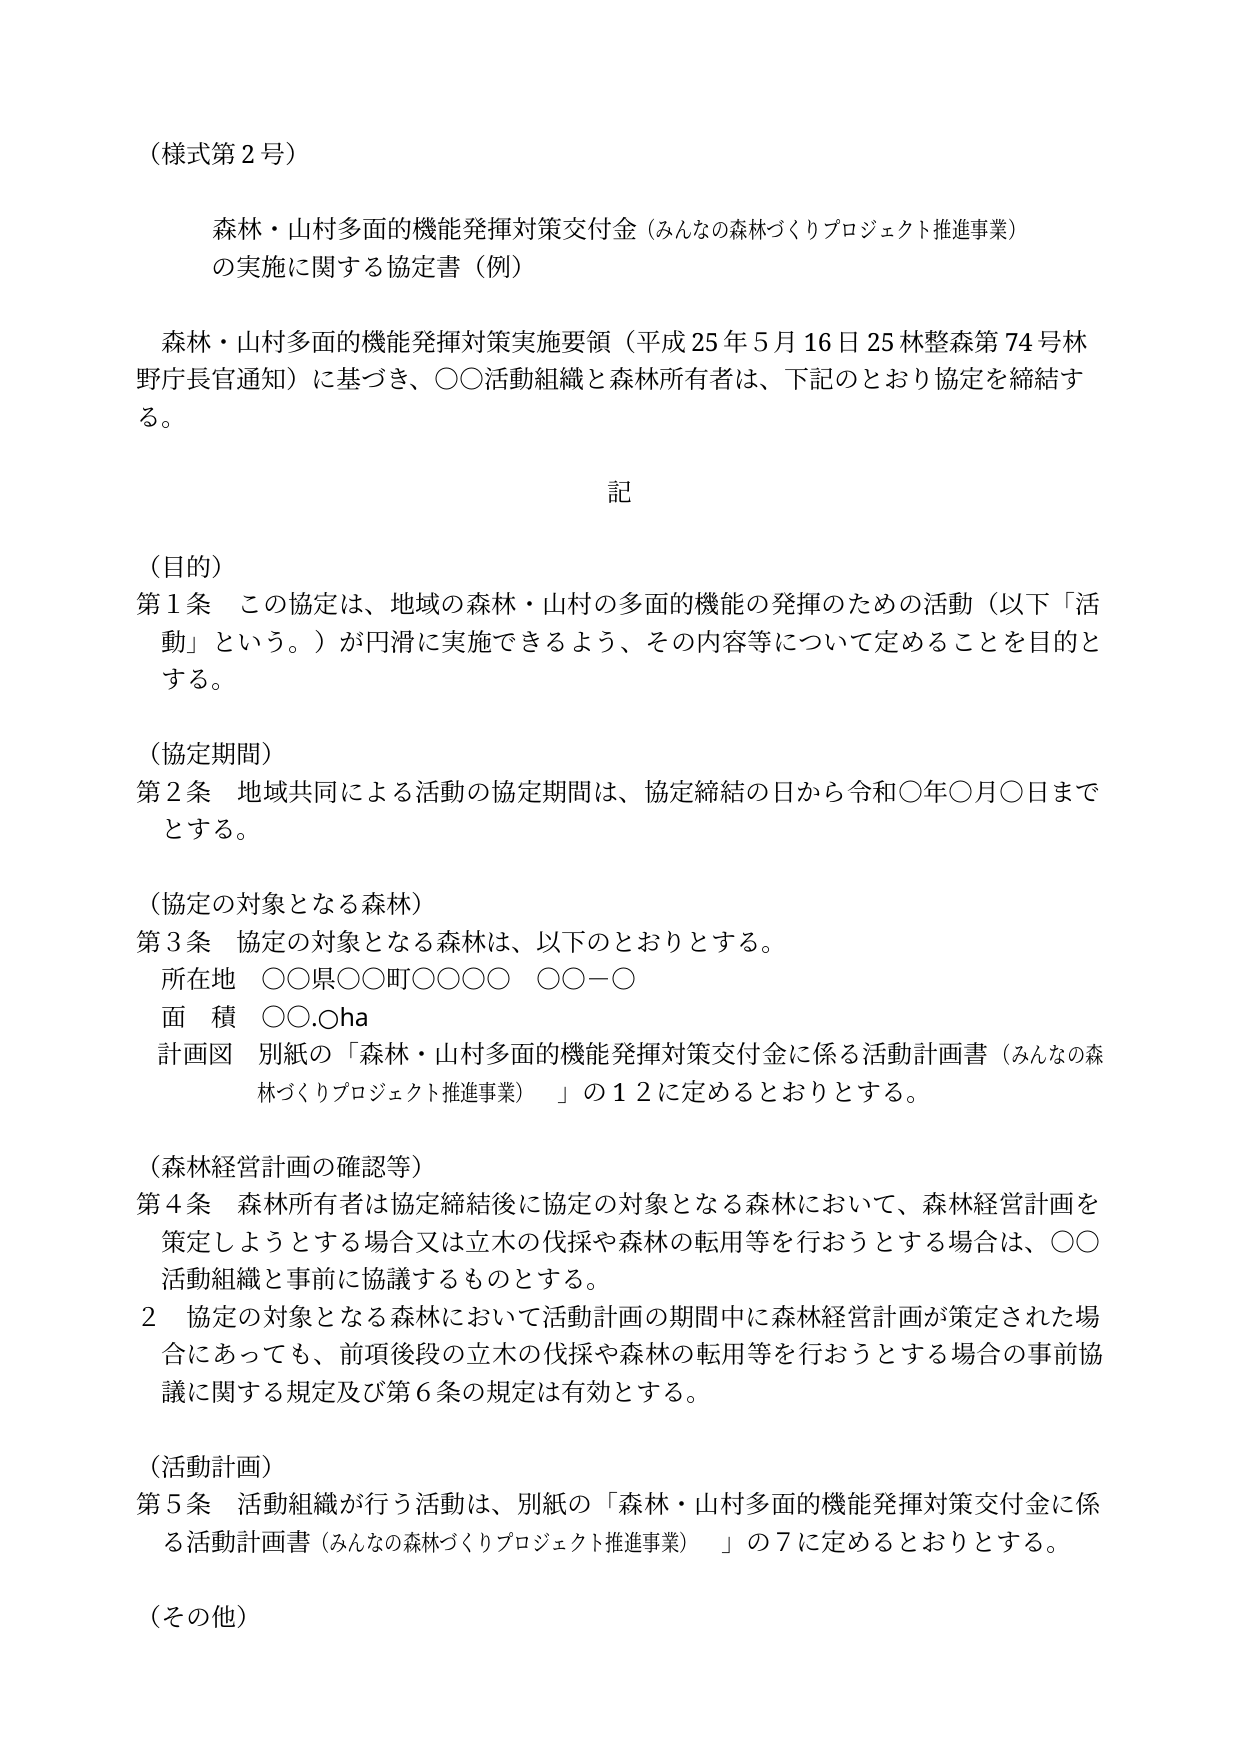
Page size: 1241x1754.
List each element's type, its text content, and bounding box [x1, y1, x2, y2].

text ２ 協定の対象となる森林において活動計画の期間中に森林経営計画が策定された場合にあっても、前項後段の立木の伐採や森林の転用等を行おうとする場合の事前協議に関する規定及び第６条の規定は有効とする。 [136, 1297, 1104, 1409]
text （その他） [136, 1597, 1104, 1634]
text 森林・山村多面的機能発揮対策交付金（みんなの森林づくりプロジェクト推進事業） [136, 209, 1104, 247]
text （活動計画） [136, 1447, 1104, 1484]
text 所在地 ○○県○○町○○○○ ○○－○ [136, 959, 1104, 997]
text 第４条 森林所有者は協定締結後に協定の対象となる森林において、森林経営計画を策定しようとする場合又は立木の伐採や森林の転用等を行おうとする場合は、○○活動組織と事前に協議するものとする。 [136, 1184, 1104, 1297]
text （森林経営計画の確認等） [136, 1147, 1104, 1184]
text 森林・山村多面的機能発揮対策実施要領（平成25年５月16日25林整森第74号林野庁長官通知）に基づき、○○活動組織と森林所有者は、下記のとおり協定を締結する。 [136, 322, 1104, 434]
text 第３条 協定の対象となる森林は、以下のとおりとする。 [136, 922, 1104, 959]
text （協定期間） [136, 734, 1104, 772]
text 第５条 活動組織が行う活動は、別紙の「森林・山村多面的機能発揮対策交付金に係る活動計画書（みんなの森林づくりプロジェクト推進事業） 」の７に定めるとおりとする。 [136, 1484, 1104, 1559]
text （様式第2号） [136, 134, 1104, 172]
text の実施に関する協定書（例） [136, 247, 1104, 284]
text 記 [136, 472, 1104, 509]
text （協定の対象となる森林） [136, 884, 1104, 922]
text 面 積 ○○.○ha [136, 997, 1104, 1034]
text 計画図 別紙の「森林・山村多面的機能発揮対策交付金に係る活動計画書（みんなの森林づくりプロジェクト推進事業） 」の1２に定めるとおりとする。 [158, 1034, 1104, 1109]
text （目的） [136, 547, 1104, 584]
text 第２条 地域共同による活動の協定期間は、協定締結の日から令和○年○月○日までとする。 [136, 772, 1104, 847]
text 第１条 この協定は、地域の森林・山村の多面的機能の発揮のための活動（以下「活動」という。）が円滑に実施できるよう、その内容等について定めることを目的とする。 [136, 584, 1104, 697]
